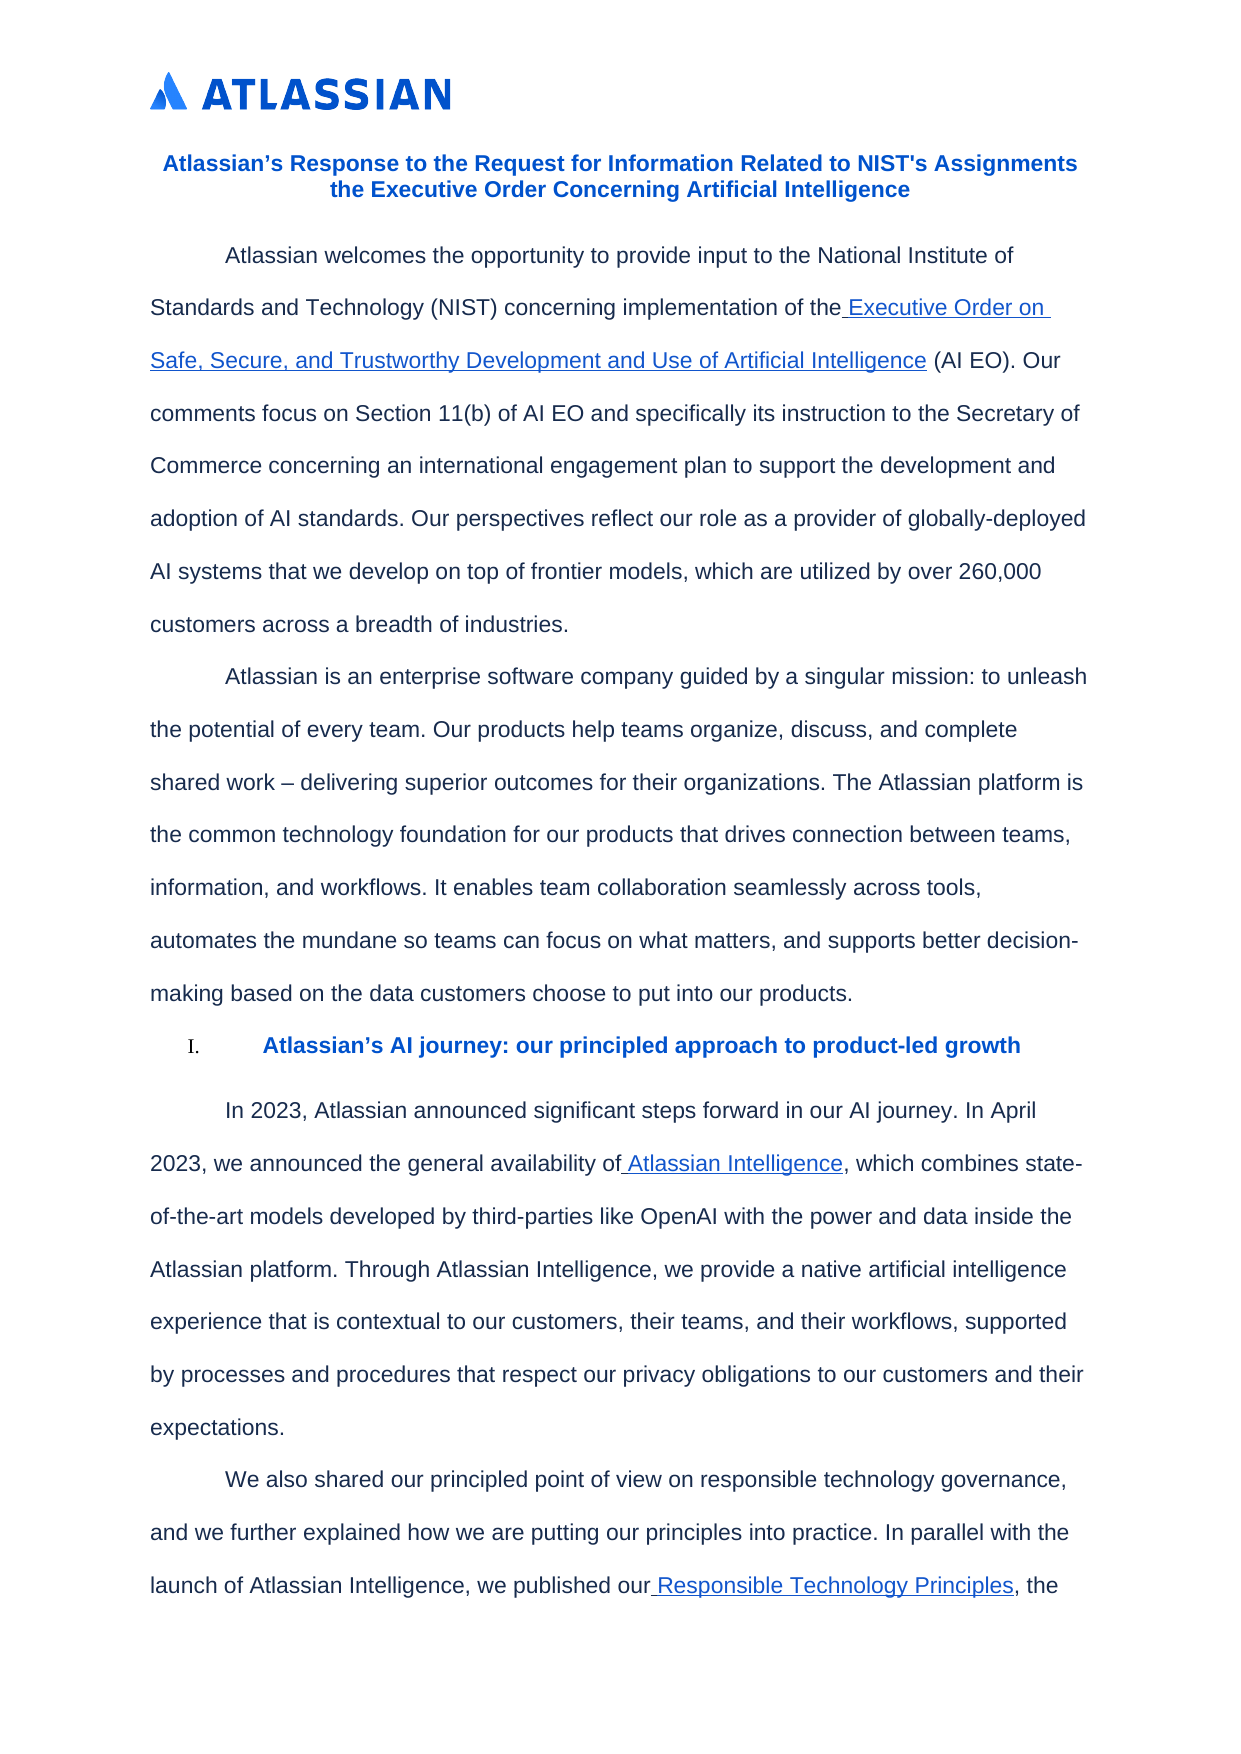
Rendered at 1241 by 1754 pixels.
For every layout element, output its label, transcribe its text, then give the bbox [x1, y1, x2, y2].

list Atlassian’s AI journey: our principled approach to product-led growth [187, 1032, 1090, 1058]
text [150, 1466, 1090, 1598]
text In 2023, Atlassian announced significant steps forward in our AI journey. In April 2023, we announced the general availability of Atlassian Intelligence, which combines state-of-the-art models developed by third-parties like OpenAI with the power and data inside the Atlassian platform. Through Atlassian Intelligence, we provide a native artificial intelligence experience that is contextual to our customers, their teams, and their workflows, supported by processes and procedures that respect our privacy obligations to our customers and their expectations. [150, 1097, 1090, 1440]
text Atlassian is an enterprise software company guided by a singular mission: to unleash the potential of every team. Our products help teams organize, discuss, and complete shared work – delivering superior outcomes for their organizations. The Atlassian platform is the common technology foundation for our products that drives connection between teams, information, and workflows. It enables team collaboration seamlessly across tools, automates the mundane so teams can focus on what matters, and supports better decision-making based on the data customers choose to put into our products. [150, 663, 1090, 1006]
picture [150, 72, 451, 110]
text Atlassian welcomes the opportunity to provide input to the National Institute of Standards and Technology (NIST) concerning implementation of the Executive Order on Safe, Secure, and Trustworthy Development and Use of Artificial Intelligence (AI EO). Our comments focus on Section 11(b) of AI EO and specifically its instruction to the Secretary of Commerce concerning an international engagement plan to support the development and adoption of AI standards. Our perspectives reflect our role as a provider of globally-deployed AI systems that we develop on top of frontier models, which are utilized by over 260,000 customers across a breadth of industries. [150, 242, 1090, 637]
text Atlassian’s Response to the Request for Information Related to NIST's Assignments the Executive Order Concerning Artificial Intelligence [150, 150, 1090, 203]
